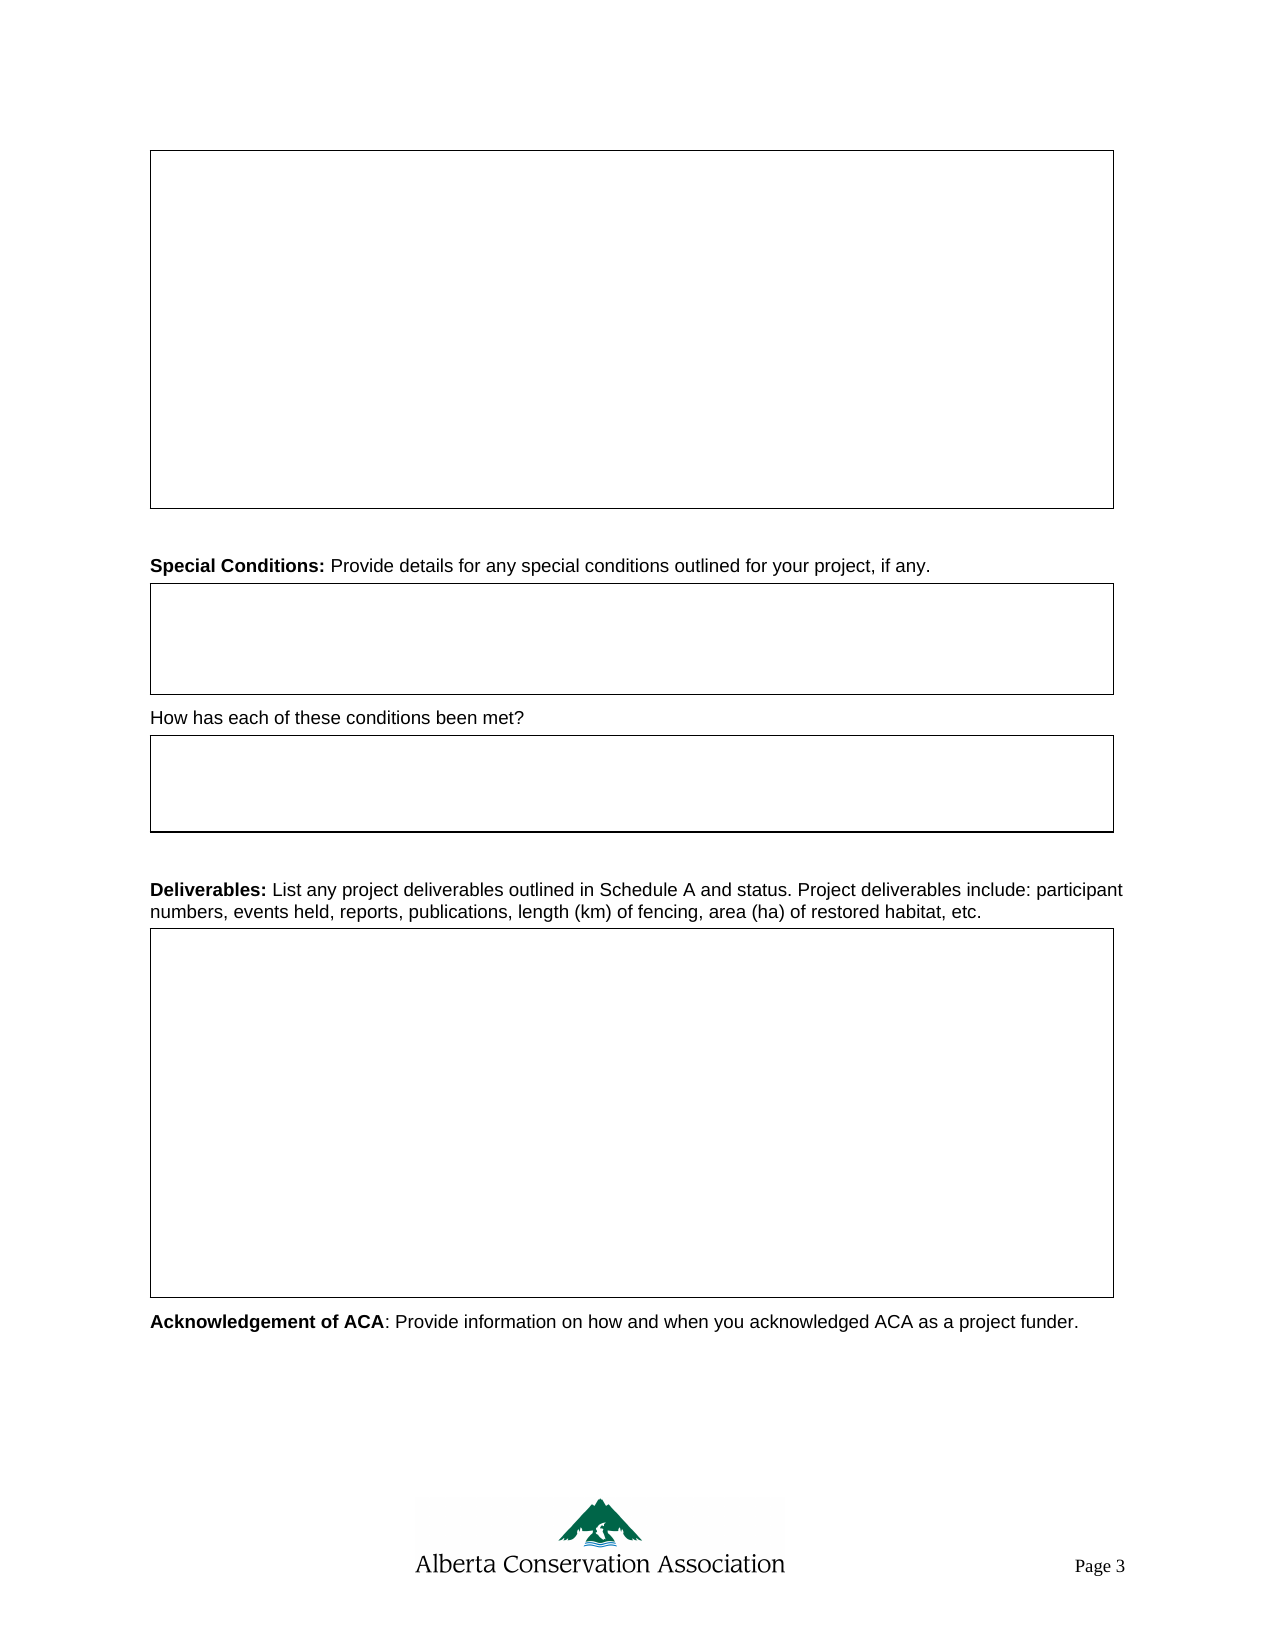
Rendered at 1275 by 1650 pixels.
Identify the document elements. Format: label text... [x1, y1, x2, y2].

table_header [151, 736, 1113, 831]
table_header [151, 151, 1113, 508]
text Special Conditions: Provide details for any special conditions outlined for your project, if any. [150, 555, 1125, 577]
picture [414, 1497, 786, 1573]
text Deliverables: List any project deliverables outlined in Schedule A and status. Project deliverables include: participant numbers, events held, reports, publications, length (km) of fencing, area (ha) of restored habitat, etc. [150, 879, 1125, 922]
table_header [151, 929, 1113, 1297]
text Acknowledgement of ACA: Provide information on how and when you acknowledged ACA as a project funder. [150, 1311, 1125, 1332]
table_header [151, 584, 1113, 694]
text How has each of these conditions been met? [150, 707, 1125, 729]
